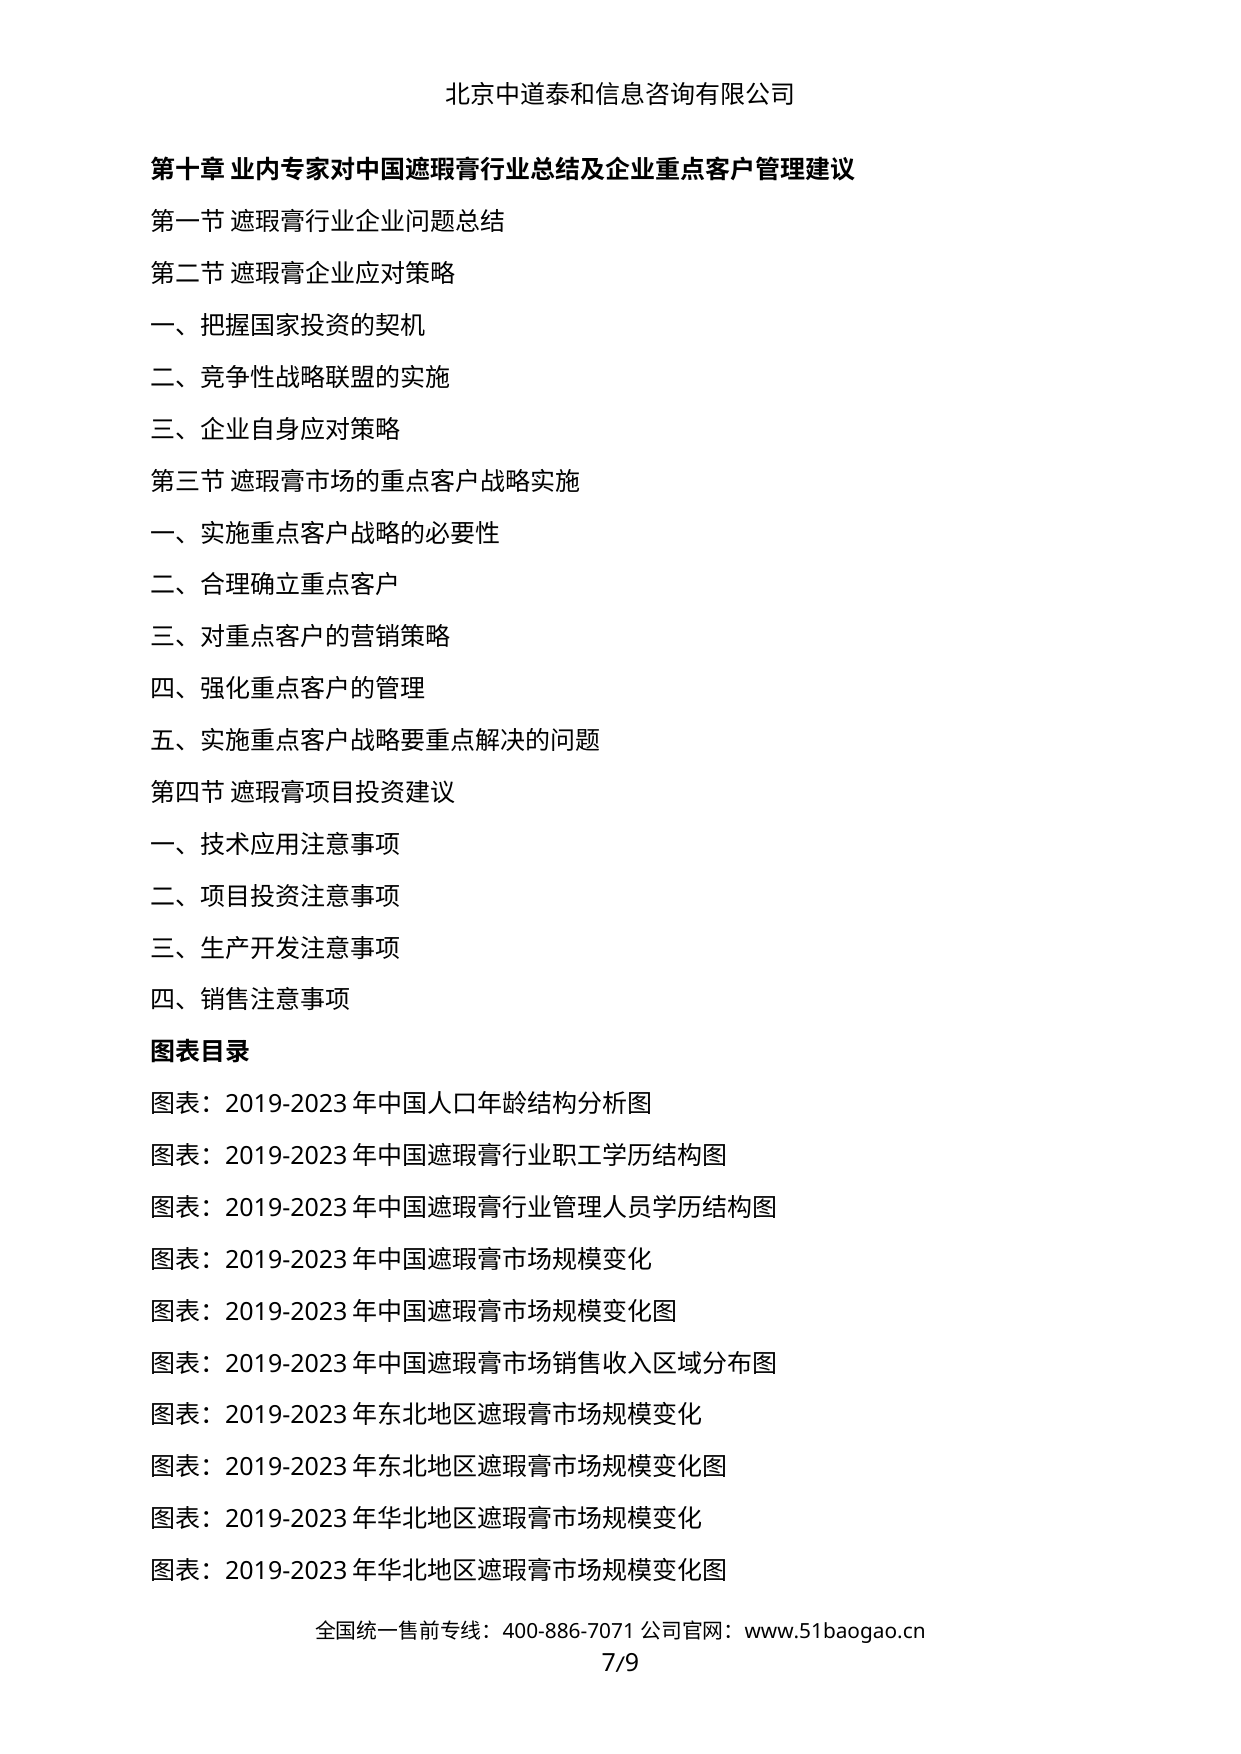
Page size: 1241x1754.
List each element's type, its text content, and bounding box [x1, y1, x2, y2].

text 三、生产开发注意事项 [150, 928, 1090, 964]
text 第二节 遮瑕膏企业应对策略 [150, 254, 1090, 290]
text 二、项目投资注意事项 [150, 876, 1090, 912]
text 第一节 遮瑕膏行业企业问题总结 [150, 202, 1090, 238]
text 图表目录 [150, 1032, 1090, 1068]
text 图表：2019-2023年中国遮瑕膏市场销售收入区域分布图 [150, 1343, 1090, 1379]
text 三、企业自身应对策略 [150, 409, 1090, 446]
text 图表：2019-2023年东北地区遮瑕膏市场规模变化 [150, 1395, 1090, 1431]
text 五、实施重点客户战略要重点解决的问题 [150, 721, 1090, 757]
text 图表：2019-2023年东北地区遮瑕膏市场规模变化图 [150, 1447, 1090, 1483]
text 四、销售注意事项 [150, 980, 1090, 1016]
text 第三节 遮瑕膏市场的重点客户战略实施 [150, 461, 1090, 497]
text 二、合理确立重点客户 [150, 565, 1090, 601]
text 图表：2019-2023年华北地区遮瑕膏市场规模变化 [150, 1499, 1090, 1535]
text 图表：2019-2023年中国遮瑕膏行业管理人员学历结构图 [150, 1187, 1090, 1224]
text 三、对重点客户的营销策略 [150, 617, 1090, 653]
text 第四节 遮瑕膏项目投资建议 [150, 772, 1090, 809]
text 图表：2019-2023年中国遮瑕膏市场规模变化图 [150, 1291, 1090, 1327]
text 图表：2019-2023年中国遮瑕膏行业职工学历结构图 [150, 1136, 1090, 1172]
text 第十章 业内专家对中国遮瑕膏行业总结及企业重点客户管理建议 [150, 150, 1090, 186]
text 二、竞争性战略联盟的实施 [150, 357, 1090, 394]
text 图表：2019-2023年华北地区遮瑕膏市场规模变化图 [150, 1551, 1090, 1587]
text 一、把握国家投资的契机 [150, 306, 1090, 342]
text 图表：2019-2023年中国遮瑕膏市场规模变化 [150, 1239, 1090, 1276]
text 一、实施重点客户战略的必要性 [150, 513, 1090, 549]
text 一、技术应用注意事项 [150, 824, 1090, 861]
text 图表：2019-2023年中国人口年龄结构分析图 [150, 1084, 1090, 1120]
text 四、强化重点客户的管理 [150, 669, 1090, 705]
